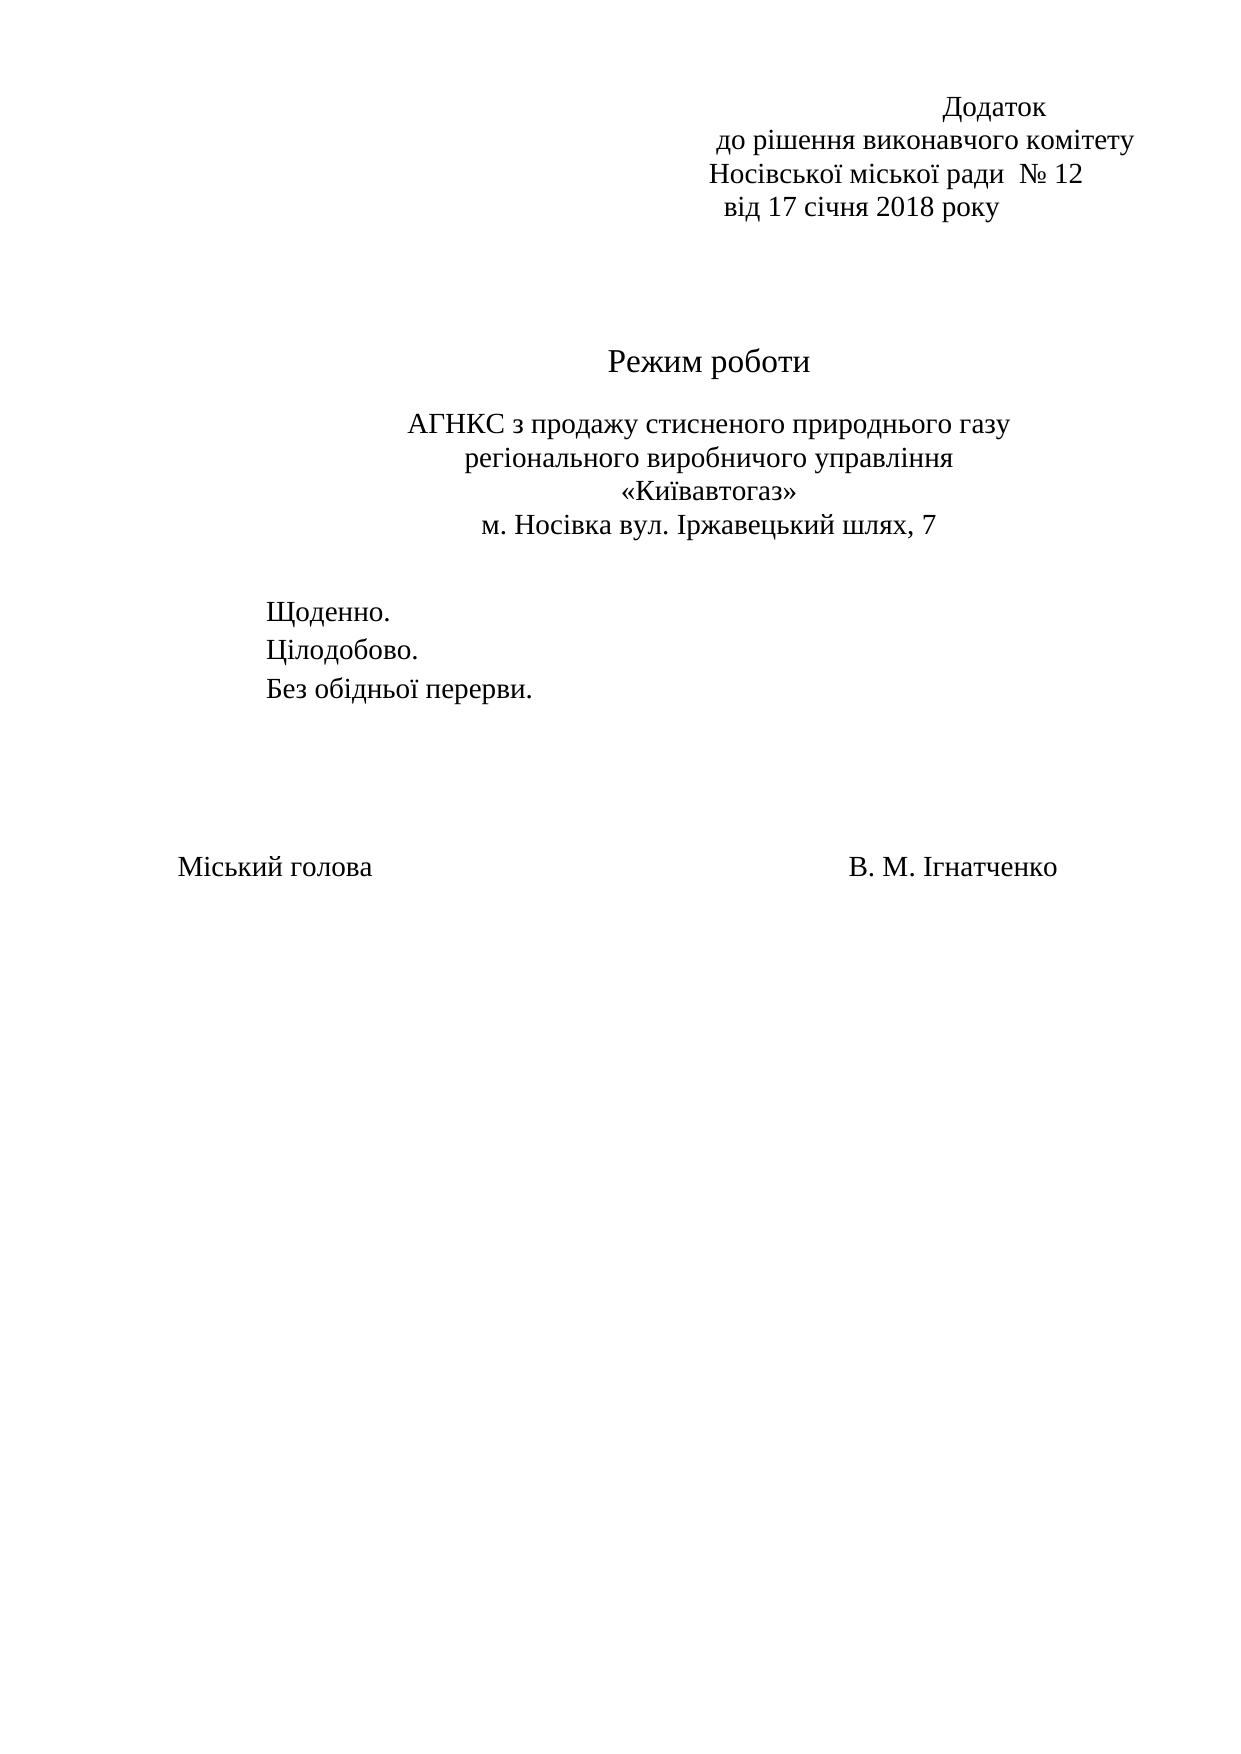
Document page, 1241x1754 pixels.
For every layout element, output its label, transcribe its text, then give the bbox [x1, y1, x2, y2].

list Щоденно. [266, 594, 1152, 627]
text регіонального виробничого управління [266, 440, 1152, 473]
text «Київавтогаз» [266, 473, 1152, 507]
text від 17 січня 2018 року [709, 189, 1152, 223]
text м. Носівка вул. Іржавецький шлях, 7 [266, 507, 1152, 541]
text до рішення виконавчого комітету Носівської міської ради № 12 [709, 122, 1152, 189]
text Міський голова В. М. Ігнатченко [177, 849, 1152, 882]
text Режим роботи [266, 342, 1152, 380]
text Додаток [709, 89, 1152, 122]
text АГНКС з продажу стисненого природнього газу [266, 406, 1152, 440]
list Цілодобово. [266, 632, 1152, 666]
list Без обідньої перерви. [266, 671, 1152, 704]
